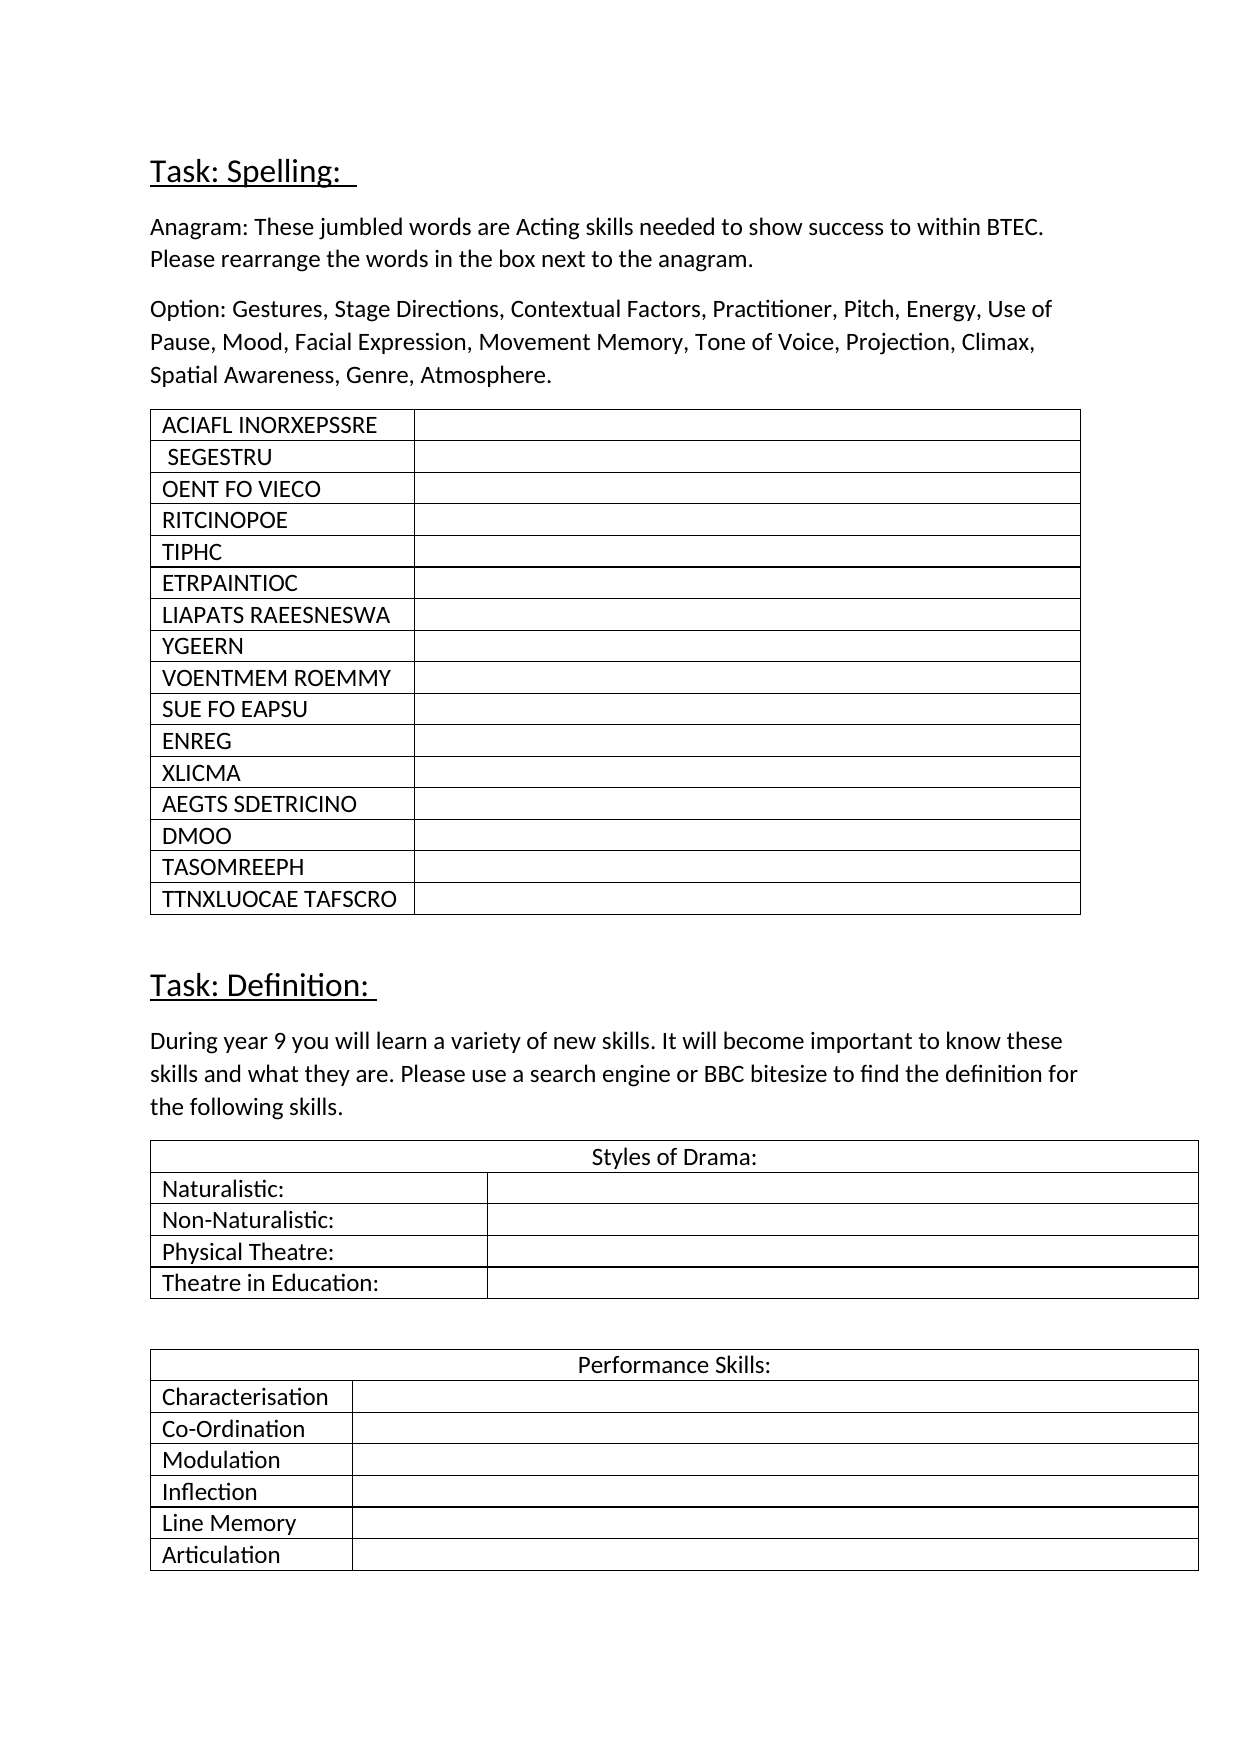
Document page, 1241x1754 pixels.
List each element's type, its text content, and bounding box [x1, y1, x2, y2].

table_cell [415, 788, 1080, 819]
table_cell Inflection [151, 1476, 352, 1506]
table_cell Co-Ordination [151, 1413, 352, 1443]
text Task: Spelling: [150, 150, 1090, 191]
table_cell [488, 1173, 1198, 1203]
table_cell YGEERN [151, 631, 414, 661]
table_cell [353, 1508, 1198, 1538]
table_cell Theatre in Education: [151, 1268, 487, 1298]
table_header Styles of Drama: [151, 1141, 1198, 1172]
table_cell ETRPAINTIOC [151, 568, 414, 598]
table_cell ENREG [151, 725, 414, 756]
table_cell SUE FO EAPSU [151, 694, 414, 724]
table_cell SEGESTRU [151, 441, 414, 472]
text Option: Gestures, Stage Directions, Contextual Factors, Practitioner, Pitch, Energy, Use of Pause, Mood, Facial Expression, Movement Memory, Tone of Voice, Projection, Climax, Spatial Awareness, Genre, Atmosphere. [150, 293, 1090, 389]
table_cell RITCINOPOE [151, 504, 414, 535]
table_cell Physical Theatre: [151, 1236, 487, 1266]
table_cell [415, 568, 1080, 598]
table_cell [415, 757, 1080, 787]
table_cell [415, 441, 1080, 472]
table_cell [415, 851, 1080, 882]
table_cell [353, 1413, 1198, 1443]
table_header [415, 410, 1080, 440]
table_header ACIAFL INORXEPSSRE [151, 410, 414, 440]
table_cell [488, 1204, 1198, 1235]
table_cell TIPHC [151, 536, 414, 566]
table_cell [415, 662, 1080, 693]
text Anagram: These jumbled words are Acting skills needed to show success to within BTEC. Please rearrange the words in the box next to the anagram. [150, 211, 1090, 274]
text During year 9 you will learn a variety of new skills. It will become important to know these skills and what they are. Please use a search engine or BBC bitesize to find the definition for the following skills. [150, 1025, 1090, 1121]
table_cell VOENTMEM ROEMMY [151, 662, 414, 693]
table_cell OENT FO VIECO [151, 473, 414, 503]
table_cell Articulation [151, 1539, 352, 1569]
table_cell XLICMA [151, 757, 414, 787]
table_cell Modulation [151, 1444, 352, 1475]
table_cell AEGTS SDETRICINO [151, 788, 414, 819]
table_cell [415, 694, 1080, 724]
table_cell TASOMREEPH [151, 851, 414, 882]
table_cell [415, 883, 1080, 913]
table_cell Line Memory [151, 1508, 352, 1538]
table_cell Non-Naturalistic: [151, 1204, 487, 1235]
table_cell Characterisation [151, 1381, 352, 1412]
table_cell Naturalistic: [151, 1173, 487, 1203]
table_cell [488, 1236, 1198, 1266]
table_cell [353, 1444, 1198, 1475]
table_cell LIAPATS RAEESNESWA [151, 599, 414, 629]
text Task: Definition: [150, 964, 1090, 1005]
table_cell DMOO [151, 820, 414, 850]
table_cell [353, 1381, 1198, 1412]
table_cell [353, 1539, 1198, 1569]
table_cell [415, 631, 1080, 661]
table_cell [415, 504, 1080, 535]
table_cell [488, 1268, 1198, 1298]
table_cell [353, 1476, 1198, 1506]
table_cell [415, 599, 1080, 629]
table_cell [415, 536, 1080, 566]
table_header Performance Skills: [151, 1350, 1198, 1380]
table_cell [415, 473, 1080, 503]
table_cell [415, 820, 1080, 850]
table_cell [415, 725, 1080, 756]
table_cell TTNXLUOCAE TAFSCRO [151, 883, 414, 913]
